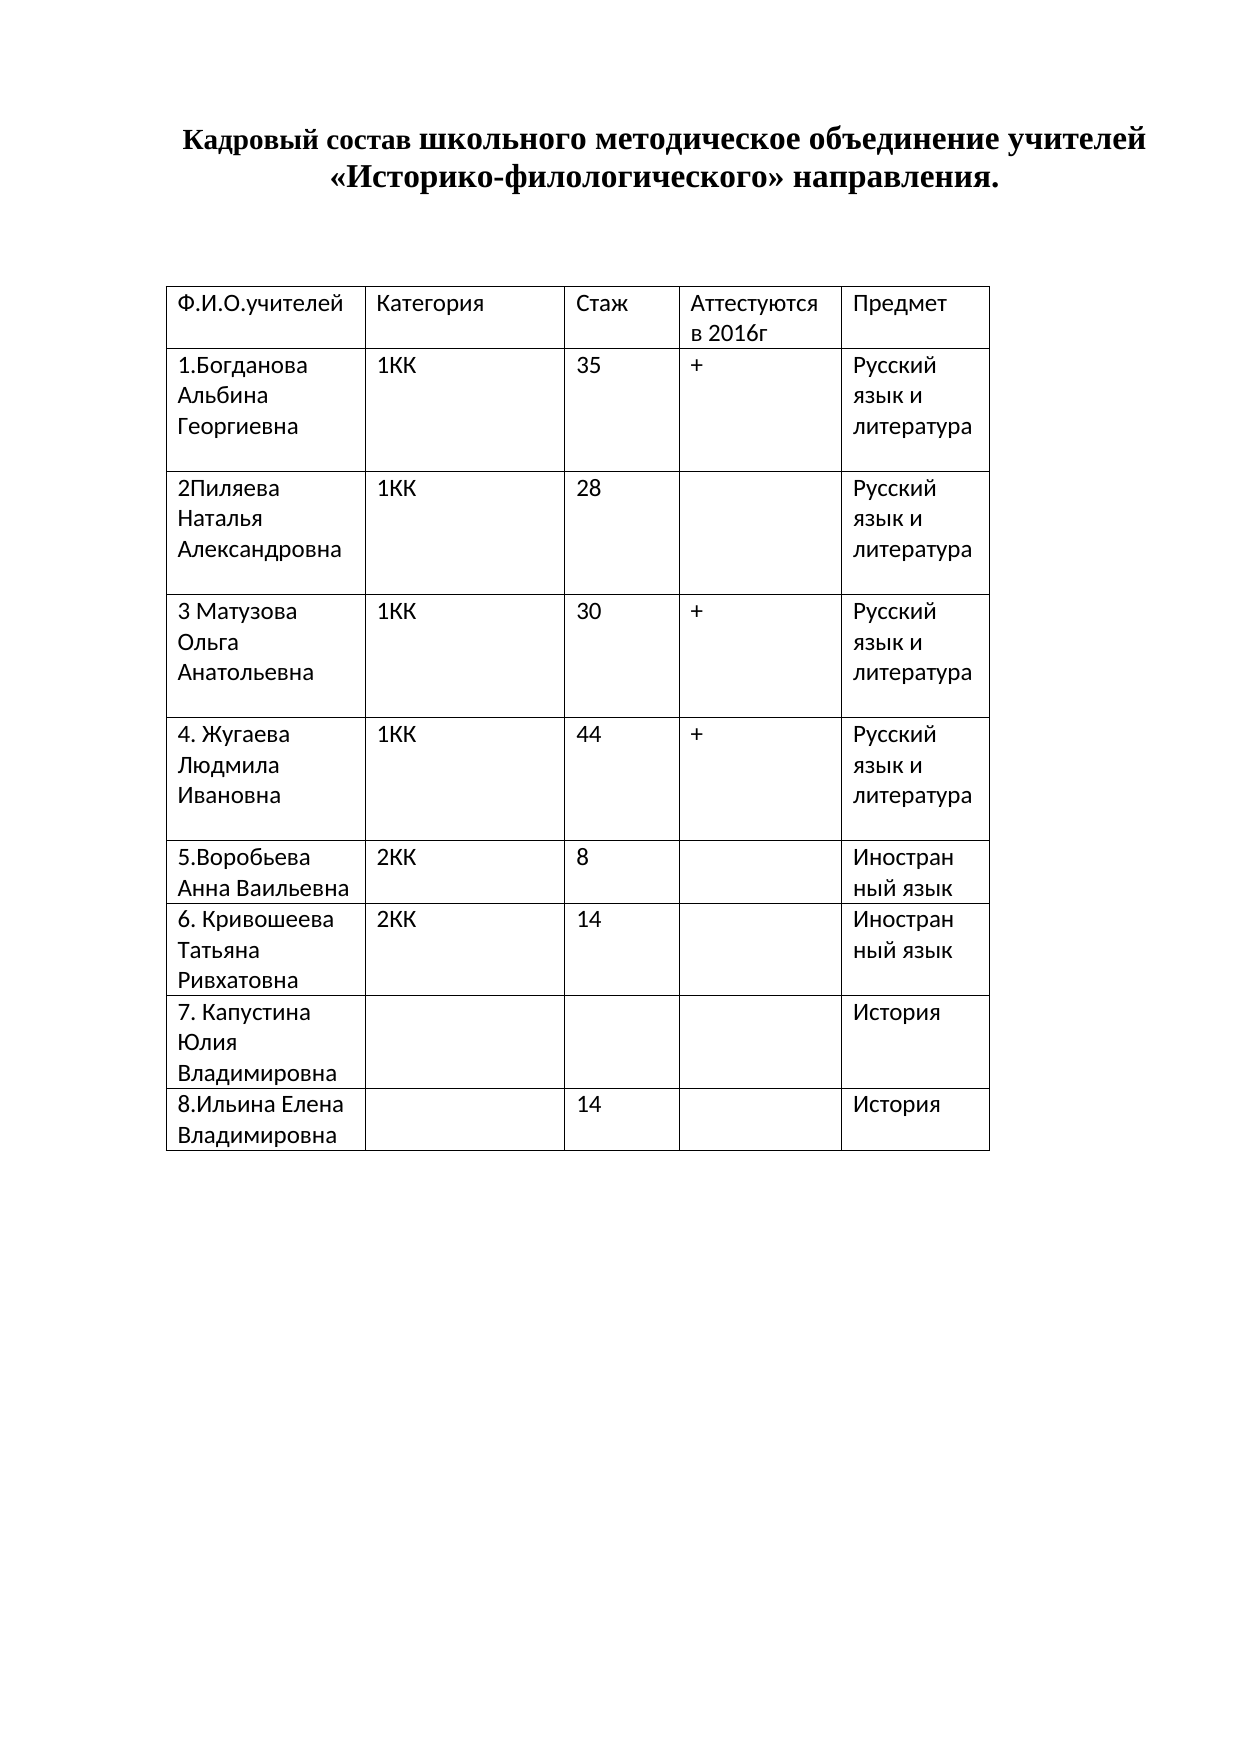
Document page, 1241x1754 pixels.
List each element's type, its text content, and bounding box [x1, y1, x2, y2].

table_header Аттестуются в 2016г [680, 287, 841, 348]
table_cell Русский язык и литература [842, 349, 989, 471]
table_cell [680, 1089, 841, 1150]
table_cell 6. Кривошеева Татьяна Ривхатовна [167, 904, 365, 995]
table_cell 4. Жугаева Людмила Ивановна [167, 718, 365, 840]
table_cell 2КК [366, 904, 564, 995]
table_cell 2КК [366, 841, 564, 902]
table_cell 2Пиляева Наталья Александровна [167, 472, 365, 594]
table_cell 3 Матузова Ольга Анатольевна [167, 595, 365, 717]
table_cell [680, 841, 841, 902]
table_cell 8 [565, 841, 679, 902]
table_cell 14 [565, 904, 679, 995]
table_header Предмет [842, 287, 989, 348]
text Кадровый состав школьного методическое объединение учителей «Историко-филологического» направления. [177, 118, 1152, 195]
table_cell [366, 996, 564, 1088]
table_cell 1КК [366, 595, 564, 717]
table_cell [565, 996, 679, 1088]
table_cell [680, 904, 841, 995]
table_cell [366, 1089, 564, 1150]
table_cell [680, 996, 841, 1088]
table_cell 1КК [366, 472, 564, 594]
table_cell 7. Капустина Юлия Владимировна [167, 996, 365, 1088]
table_cell 1КК [366, 349, 564, 471]
table_cell 5.Воробьева Анна Ваильевна [167, 841, 365, 902]
table_cell + [680, 718, 841, 840]
table_cell + [680, 349, 841, 471]
table_cell 28 [565, 472, 679, 594]
table_cell Русский язык и литература [842, 718, 989, 840]
table_cell + [680, 595, 841, 717]
table_cell Русский язык и литература [842, 472, 989, 594]
table_cell 14 [565, 1089, 679, 1150]
table_cell 44 [565, 718, 679, 840]
table_cell [680, 472, 841, 594]
table_cell Русский язык и литература [842, 595, 989, 717]
table_cell Иностран ный язык [842, 841, 989, 902]
table_header Стаж [565, 287, 679, 348]
table_cell 1.Богданова Альбина Георгиевна [167, 349, 365, 471]
table_cell История [842, 1089, 989, 1150]
table_cell 30 [565, 595, 679, 717]
table_cell 8.Ильина Елена Владимировна [167, 1089, 365, 1150]
table_cell 35 [565, 349, 679, 471]
table_cell Иностран ный язык [842, 904, 989, 995]
table_cell 1КК [366, 718, 564, 840]
table_header Категория [366, 287, 564, 348]
table_header Ф.И.О.учителей [167, 287, 365, 348]
table_cell История [842, 996, 989, 1088]
